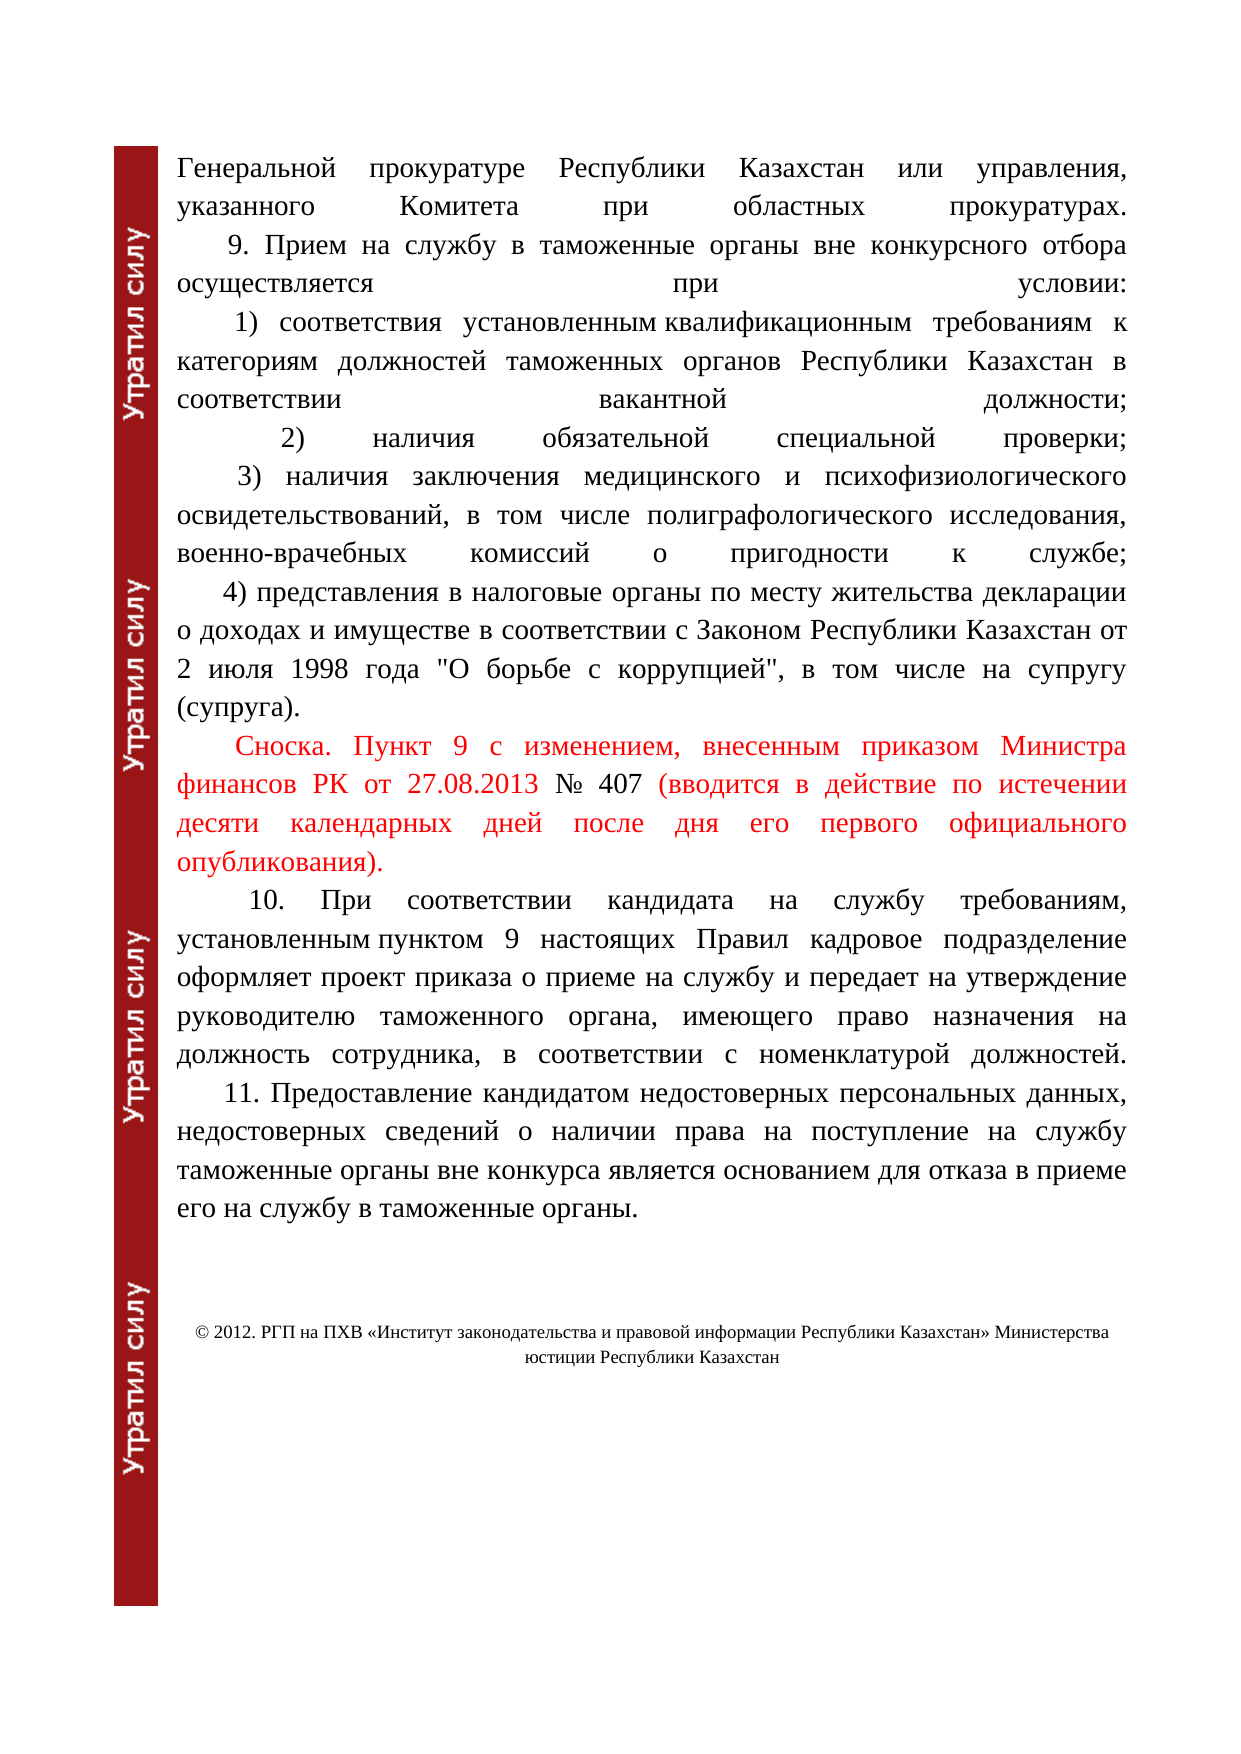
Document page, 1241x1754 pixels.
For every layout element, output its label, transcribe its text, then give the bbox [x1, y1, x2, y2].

picture [114, 146, 158, 150]
text © 2012. РГП на ПХВ «Институт законодательства и правовой информации Республики Казахстан» Министерства юстиции Республики Казахстан [112, 1321, 1128, 1367]
picture [114, 1367, 158, 1606]
picture [114, 1224, 158, 1321]
